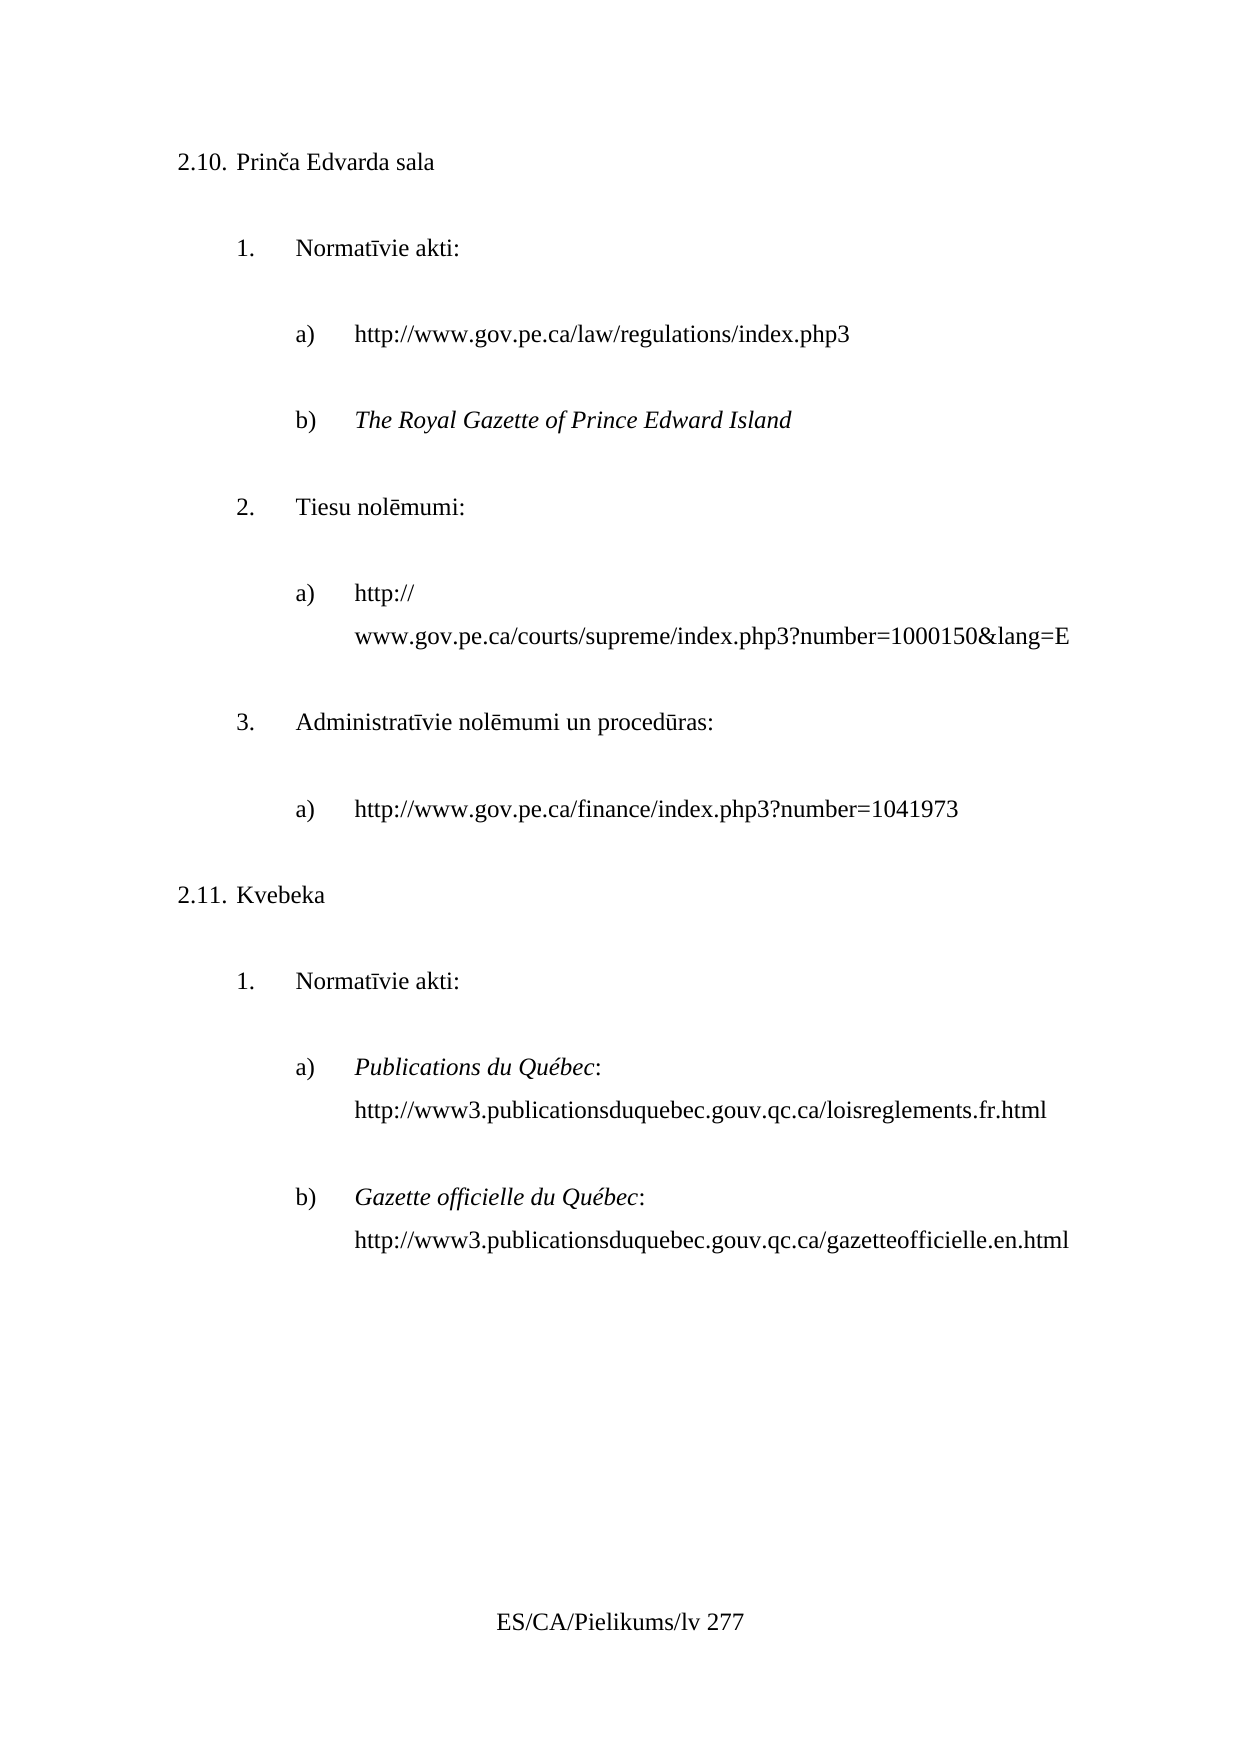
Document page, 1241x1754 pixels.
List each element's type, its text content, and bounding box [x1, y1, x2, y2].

text 2.11. Kvebeka [177, 880, 1122, 909]
text b) The Royal Gazette of Prince Edward Island [295, 406, 1122, 434]
text 1. Normatīvie akti: [236, 966, 1122, 995]
text 2.10. Prinča Edvarda sala [177, 147, 1122, 176]
text 3. Administratīvie nolēmumi un procedūras: [236, 707, 1122, 736]
text a) Publications du Québec: http://www3.publicationsduquebec.gouv.qc.ca/loisreglements.fr.html [295, 1052, 1122, 1124]
text b) Gazette officielle du Québec: http://www3.publicationsduquebec.gouv.qc.ca/gazetteofficielle.en.html [295, 1182, 1122, 1254]
text 2. Tiesu nolēmumi: [236, 492, 1122, 521]
text a) http://www.gov.pe.ca/finance/index.php3?number=1041973 [295, 794, 1122, 822]
text a) http:// www.gov.pe.ca/courts/supreme/index.php3?number=1000150&lang=E [295, 578, 1122, 650]
text 1. Normatīvie akti: [236, 233, 1122, 262]
text a) http://www.gov.pe.ca/law/regulations/index.php3 [295, 319, 1122, 348]
